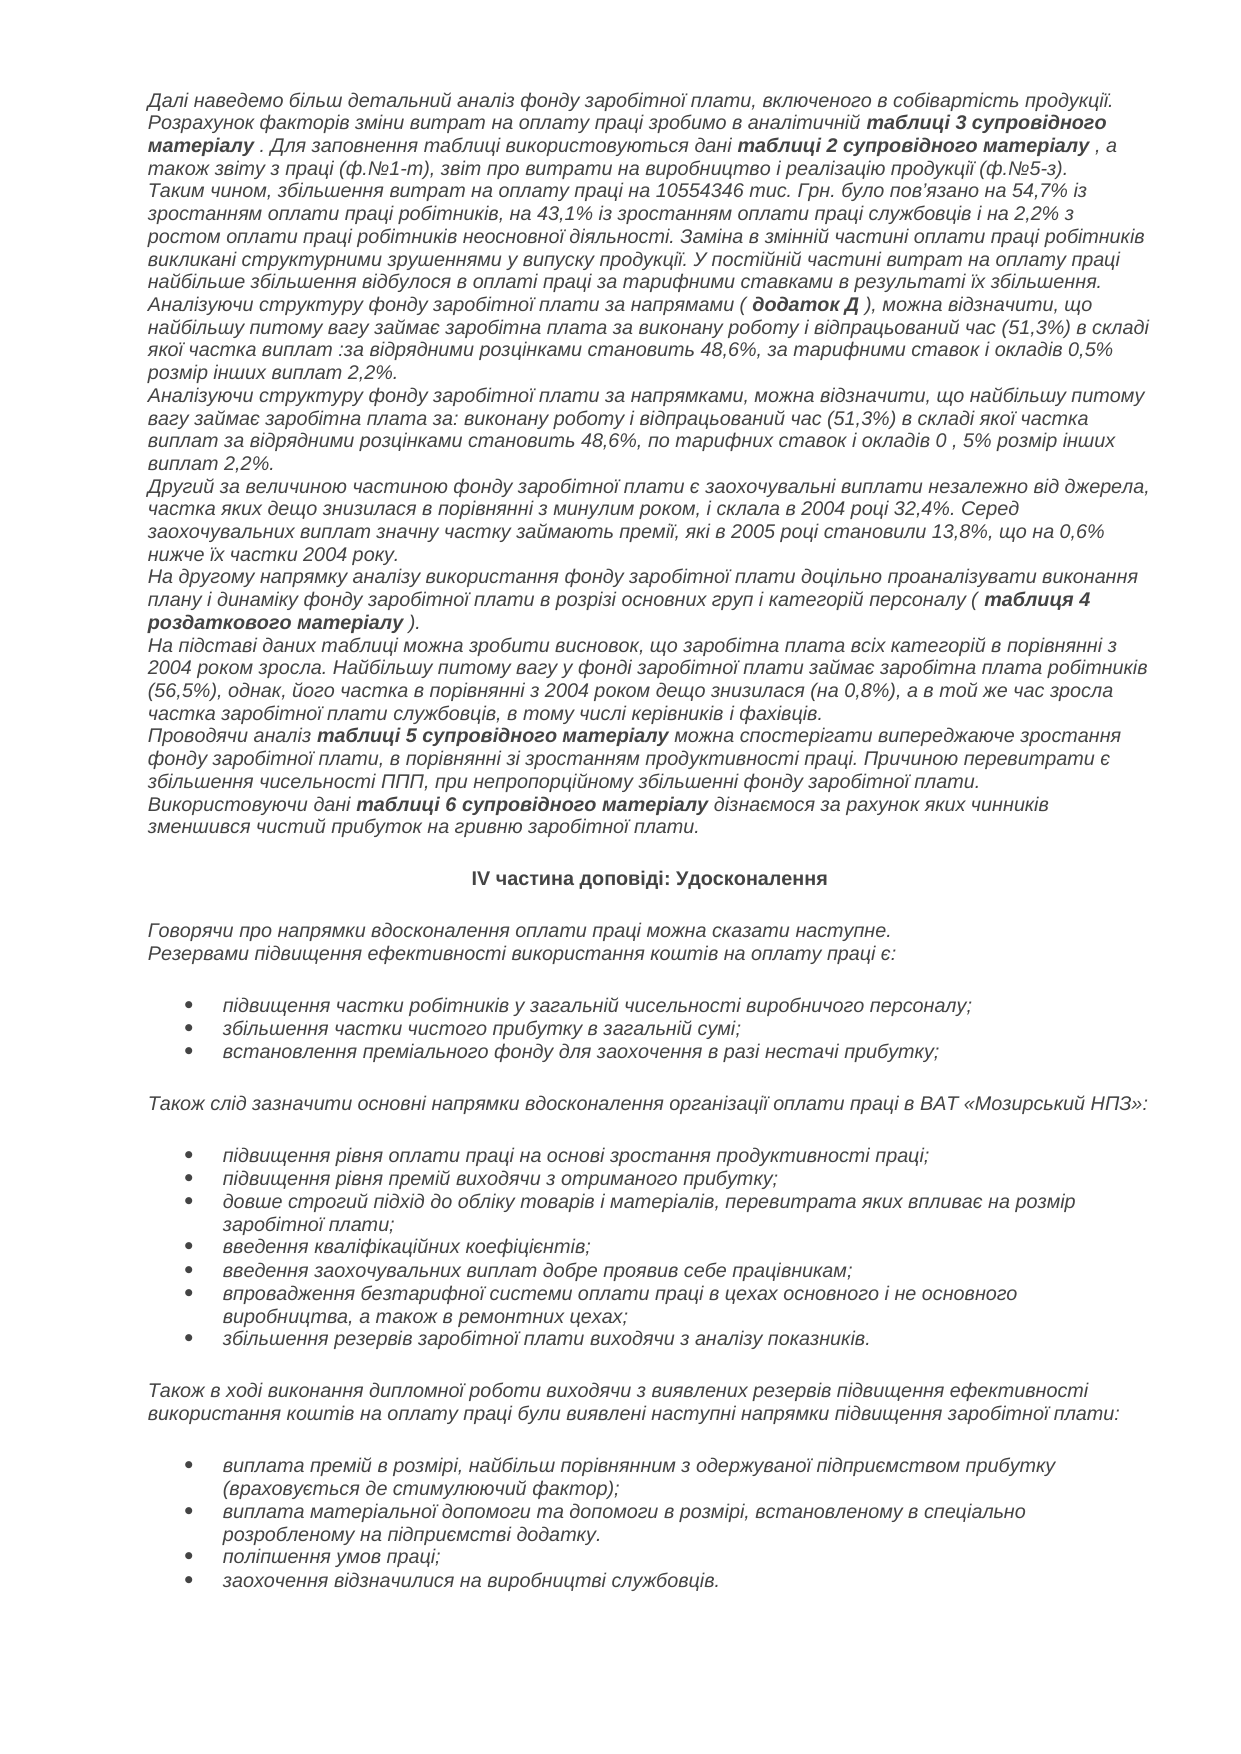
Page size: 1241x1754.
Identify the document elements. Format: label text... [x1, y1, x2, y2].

text IV частина доповіді: Удосконалення [148, 867, 1152, 890]
list виплата премій в розмірі, найбільш порівнянним з одержуваної підприємством прибутку (враховується де стимулюючий фактор); [185, 1454, 1152, 1500]
list підвищення рівня оплати праці на основі зростання продуктивності праці; [185, 1144, 1152, 1167]
list збільшення частки чистого прибутку в загальній сумі; [185, 1017, 1152, 1039]
list встановлення преміального фонду для заохочення в разі нестачі прибутку; [185, 1039, 1152, 1063]
list заохочення відзначилися на виробництві службовців. [185, 1568, 1152, 1591]
list підвищення рівня премій виходячи з отриманого прибутку; [185, 1167, 1152, 1190]
list введення кваліфікаційних коефіцієнтів; [185, 1235, 1152, 1258]
list впровадження безтарифної системи оплати праці в цехах основного і не основного виробництва, а також в ремонтних цехах; [185, 1281, 1152, 1327]
list поліпшення умов праці; [185, 1545, 1152, 1568]
list виплата матеріальної допомоги та допомоги в розмірі, встановленому в спеціально розробленому на підприємстві додатку. [185, 1500, 1152, 1545]
list довше строгий підхід до обліку товарів і матеріалів, перевитрата яких впливає на розмір заробітної плати; [185, 1190, 1152, 1235]
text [148, 88, 1152, 838]
text Говорячи про напрямки вдосконалення оплати праці можна сказати наступне. Резервами підвищення ефективності використання коштів на оплату праці є: [148, 919, 1152, 964]
text Також в ході виконання дипломної роботи виходячи з виявлених резервів підвищення ефективності використання коштів на оплату праці були виявлені наступні напрямки підвищення заробітної плати: [148, 1379, 1152, 1425]
list введення заохочувальних виплат добре проявив себе працівникам; [185, 1258, 1152, 1281]
list підвищення частки робітників у загальній чисельності виробничого персоналу; [185, 993, 1152, 1017]
text Також слід зазначити основні напрямки вдосконалення організації оплати праці в ВАТ «Мозирський НПЗ»: [148, 1092, 1152, 1114]
list збільшення резервів заробітної плати виходячи з аналізу показників. [185, 1327, 1152, 1350]
